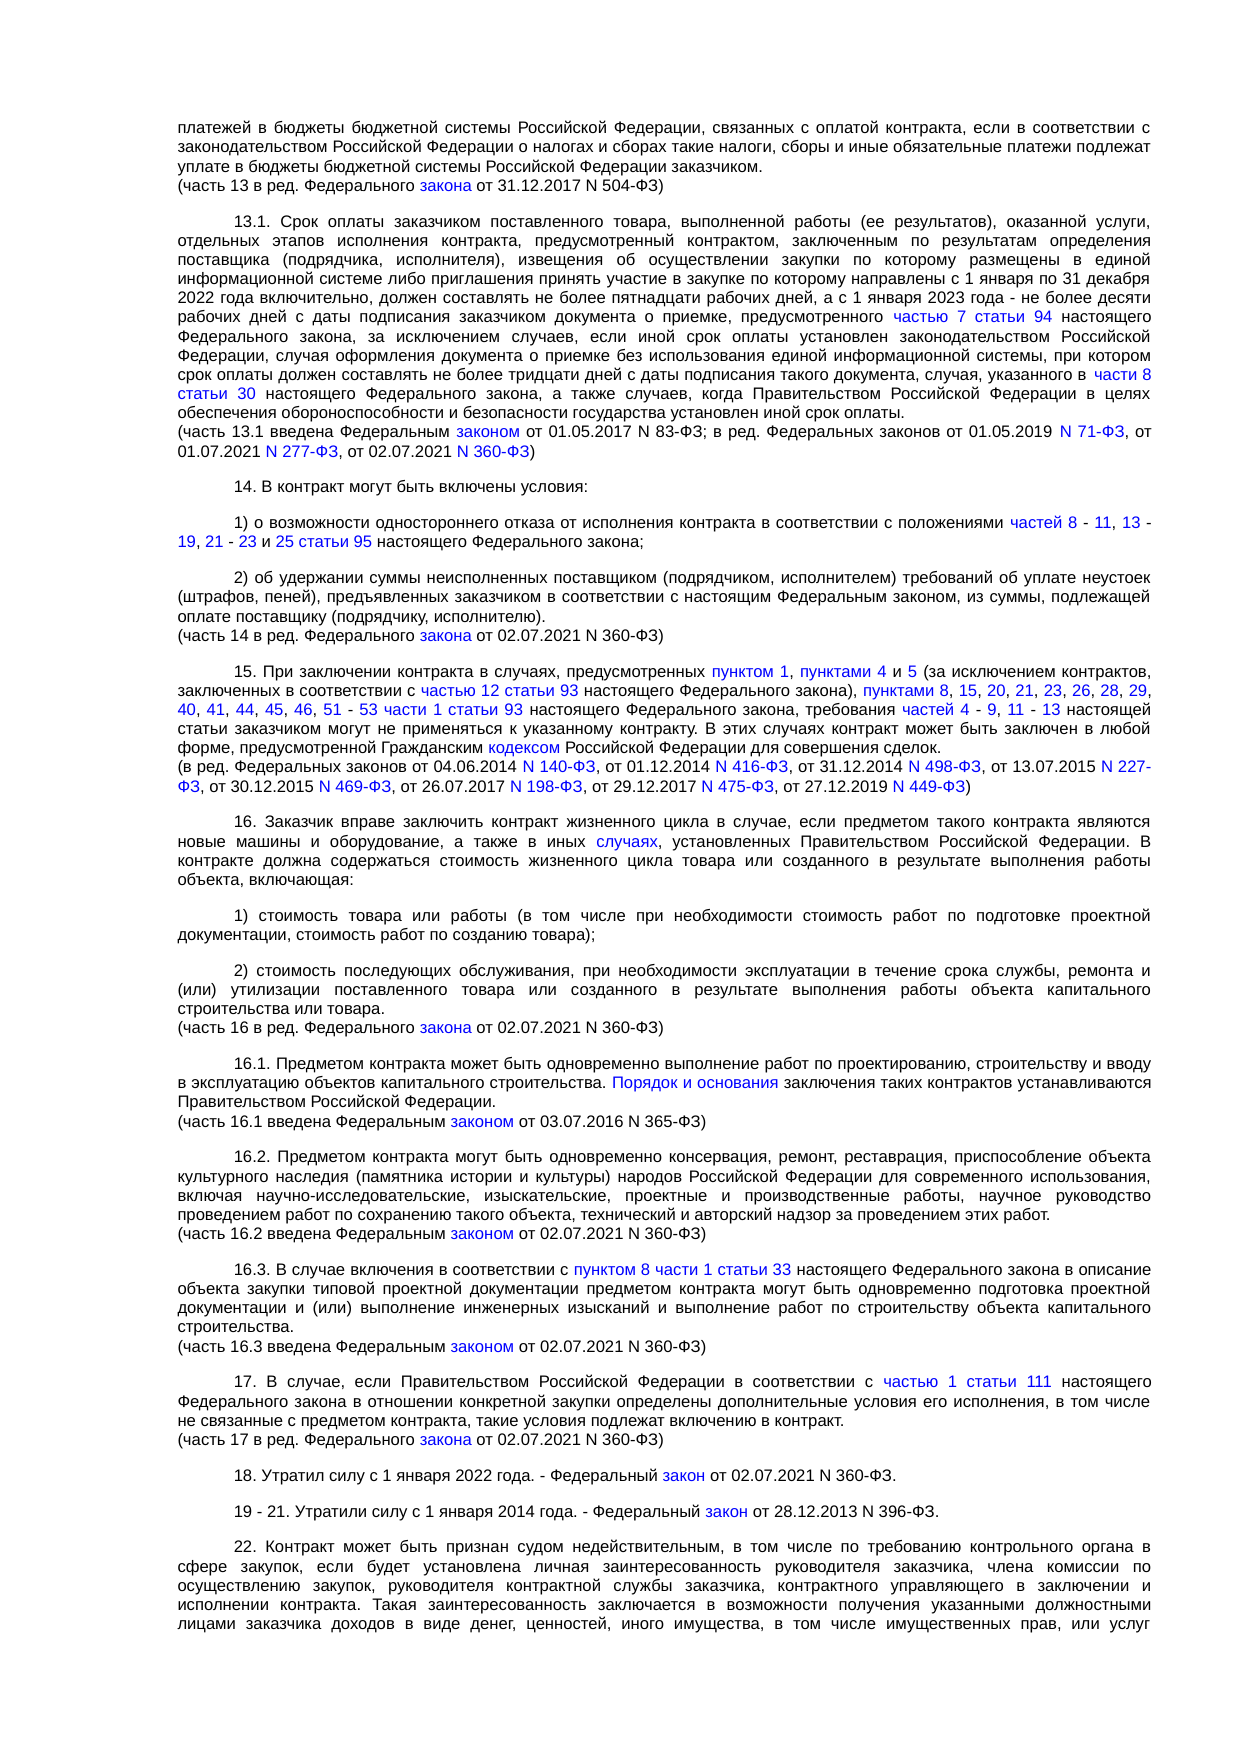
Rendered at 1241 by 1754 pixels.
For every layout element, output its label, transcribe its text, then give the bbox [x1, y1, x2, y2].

text (часть 16.2 введена Федеральным законом от 02.07.2021 N 360-ФЗ) [177, 1224, 1152, 1243]
text (часть 16 в ред. Федерального закона от 02.07.2021 N 360-ФЗ) [177, 1018, 1152, 1037]
text 14. В контракт могут быть включены условия: [177, 477, 1152, 496]
text 2) об удержании суммы неисполненных поставщиком (подрядчиком, исполнителем) требований об уплате неустоек (штрафов, пеней), предъявленных заказчиком в соответствии с настоящим Федеральным законом, из суммы, подлежащей оплате поставщику (подрядчику, исполнителю). [177, 568, 1152, 626]
text (часть 13 в ред. Федерального закона от 31.12.2017 N 504-ФЗ) [177, 176, 1152, 195]
text (в ред. Федеральных законов от 04.06.2014 N 140-ФЗ, от 01.12.2014 N 416-ФЗ, от 31.12.2014 N 498-ФЗ, от 13.07.2015 N 227-ФЗ, от 30.12.2015 N 469-ФЗ, от 26.07.2017 N 198-ФЗ, от 29.12.2017 N 475-ФЗ, от 27.12.2019 N 449-ФЗ) [177, 757, 1152, 796]
text 16.3. В случае включения в соответствии с пунктом 8 части 1 статьи 33 настоящего Федерального закона в описание объекта закупки типовой проектной документации предметом контракта могут быть одновременно подготовка проектной документации и (или) выполнение инженерных изысканий и выполнение работ по строительству объекта капитального строительства. [177, 1260, 1152, 1336]
text (часть 16.3 введена Федеральным законом от 02.07.2021 N 360-ФЗ) [177, 1336, 1152, 1356]
text 15. При заключении контракта в случаях, предусмотренных пунктом 1, пунктами 4 и 5 (за исключением контрактов, заключенных в соответствии с частью 12 статьи 93 настоящего Федерального закона), пунктами 8, 15, 20, 21, 23, 26, 28, 29, 40, 41, 44, 45, 46, 51 - 53 части 1 статьи 93 настоящего Федерального закона, требования частей 4 - 9, 11 - 13 настоящей статьи заказчиком могут не применяться к указанному контракту. В этих случаях контракт может быть заключен в любой форме, предусмотренной Гражданским кодексом Российской Федерации для совершения сделок. [177, 661, 1152, 757]
text (часть 13.1 введена Федеральным законом от 01.05.2017 N 83-ФЗ; в ред. Федеральных законов от 01.05.2019 N 71-ФЗ, от 01.07.2021 N 277-ФЗ, от 02.07.2021 N 360-ФЗ) [177, 422, 1152, 461]
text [177, 118, 1152, 176]
text (часть 16.1 введена Федеральным законом от 03.07.2016 N 365-ФЗ) [177, 1111, 1152, 1131]
text 16.2. Предметом контракта могут быть одновременно консервация, ремонт, реставрация, приспособление объекта культурного наследия (памятника истории и культуры) народов Российской Федерации для современного использования, включая научно-исследовательские, изыскательские, проектные и производственные работы, научное руководство проведением работ по сохранению такого объекта, технический и авторский надзор за проведением этих работ. [177, 1147, 1152, 1224]
text (часть 14 в ред. Федерального закона от 02.07.2021 N 360-ФЗ) [177, 626, 1152, 645]
text 17. В случае, если Правительством Российской Федерации в соответствии с частью 1 статьи 111 настоящего Федерального закона в отношении конкретной закупки определены дополнительные условия его исполнения, в том числе не связанные с предметом контракта, такие условия подлежат включению в контракт. [177, 1372, 1152, 1430]
text 2) стоимость последующих обслуживания, при необходимости эксплуатации в течение срока службы, ремонта и (или) утилизации поставленного товара или созданного в результате выполнения работы объекта капитального строительства или товара. [177, 961, 1152, 1018]
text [177, 1537, 1152, 1633]
text 16.1. Предметом контракта может быть одновременно выполнение работ по проектированию, строительству и вводу в эксплуатацию объектов капитального строительства. Порядок и основания заключения таких контрактов устанавливаются Правительством Российской Федерации. [177, 1054, 1152, 1111]
text 19 - 21. Утратили силу с 1 января 2014 года. - Федеральный закон от 28.12.2013 N 396-ФЗ. [177, 1501, 1152, 1521]
text 1) стоимость товара или работы (в том числе при необходимости стоимость работ по подготовке проектной документации, стоимость работ по созданию товара); [177, 906, 1152, 944]
text (часть 17 в ред. Федерального закона от 02.07.2021 N 360-ФЗ) [177, 1430, 1152, 1449]
text 18. Утратил силу с 1 января 2022 года. - Федеральный закон от 02.07.2021 N 360-ФЗ. [177, 1466, 1152, 1485]
text 16. Заказчик вправе заключить контракт жизненного цикла в случае, если предметом такого контракта являются новые машины и оборудование, а также в иных случаях, установленных Правительством Российской Федерации. В контракте должна содержаться стоимость жизненного цикла товара или созданного в результате выполнения работы объекта, включающая: [177, 812, 1152, 889]
text 13.1. Срок оплаты заказчиком поставленного товара, выполненной работы (ее результатов), оказанной услуги, отдельных этапов исполнения контракта, предусмотренный контрактом, заключенным по результатам определения поставщика (подрядчика, исполнителя), извещения об осуществлении закупки по которому размещены в единой информационной системе либо приглашения принять участие в закупке по которому направлены с 1 января по 31 декабря 2022 года включительно, должен составлять не более пятнадцати рабочих дней, а с 1 января 2023 года - не более десяти рабочих дней с даты подписания заказчиком документа о приемке, предусмотренного частью 7 статьи 94 настоящего Федерального закона, за исключением случаев, если иной срок оплаты установлен законодательством Российской Федерации, случая оформления документа о приемке без использования единой информационной системы, при котором срок оплаты должен составлять не более тридцати дней с даты подписания такого документа, случая, указанного в части 8 статьи 30 настоящего Федерального закона, а также случаев, когда Правительством Российской Федерации в целях обеспечения обороноспособности и безопасности государства установлен иной срок оплаты. [177, 211, 1152, 422]
text 1) о возможности одностороннего отказа от исполнения контракта в соответствии с положениями частей 8 - 11, 13 - 19, 21 - 23 и 25 статьи 95 настоящего Федерального закона; [177, 513, 1152, 551]
